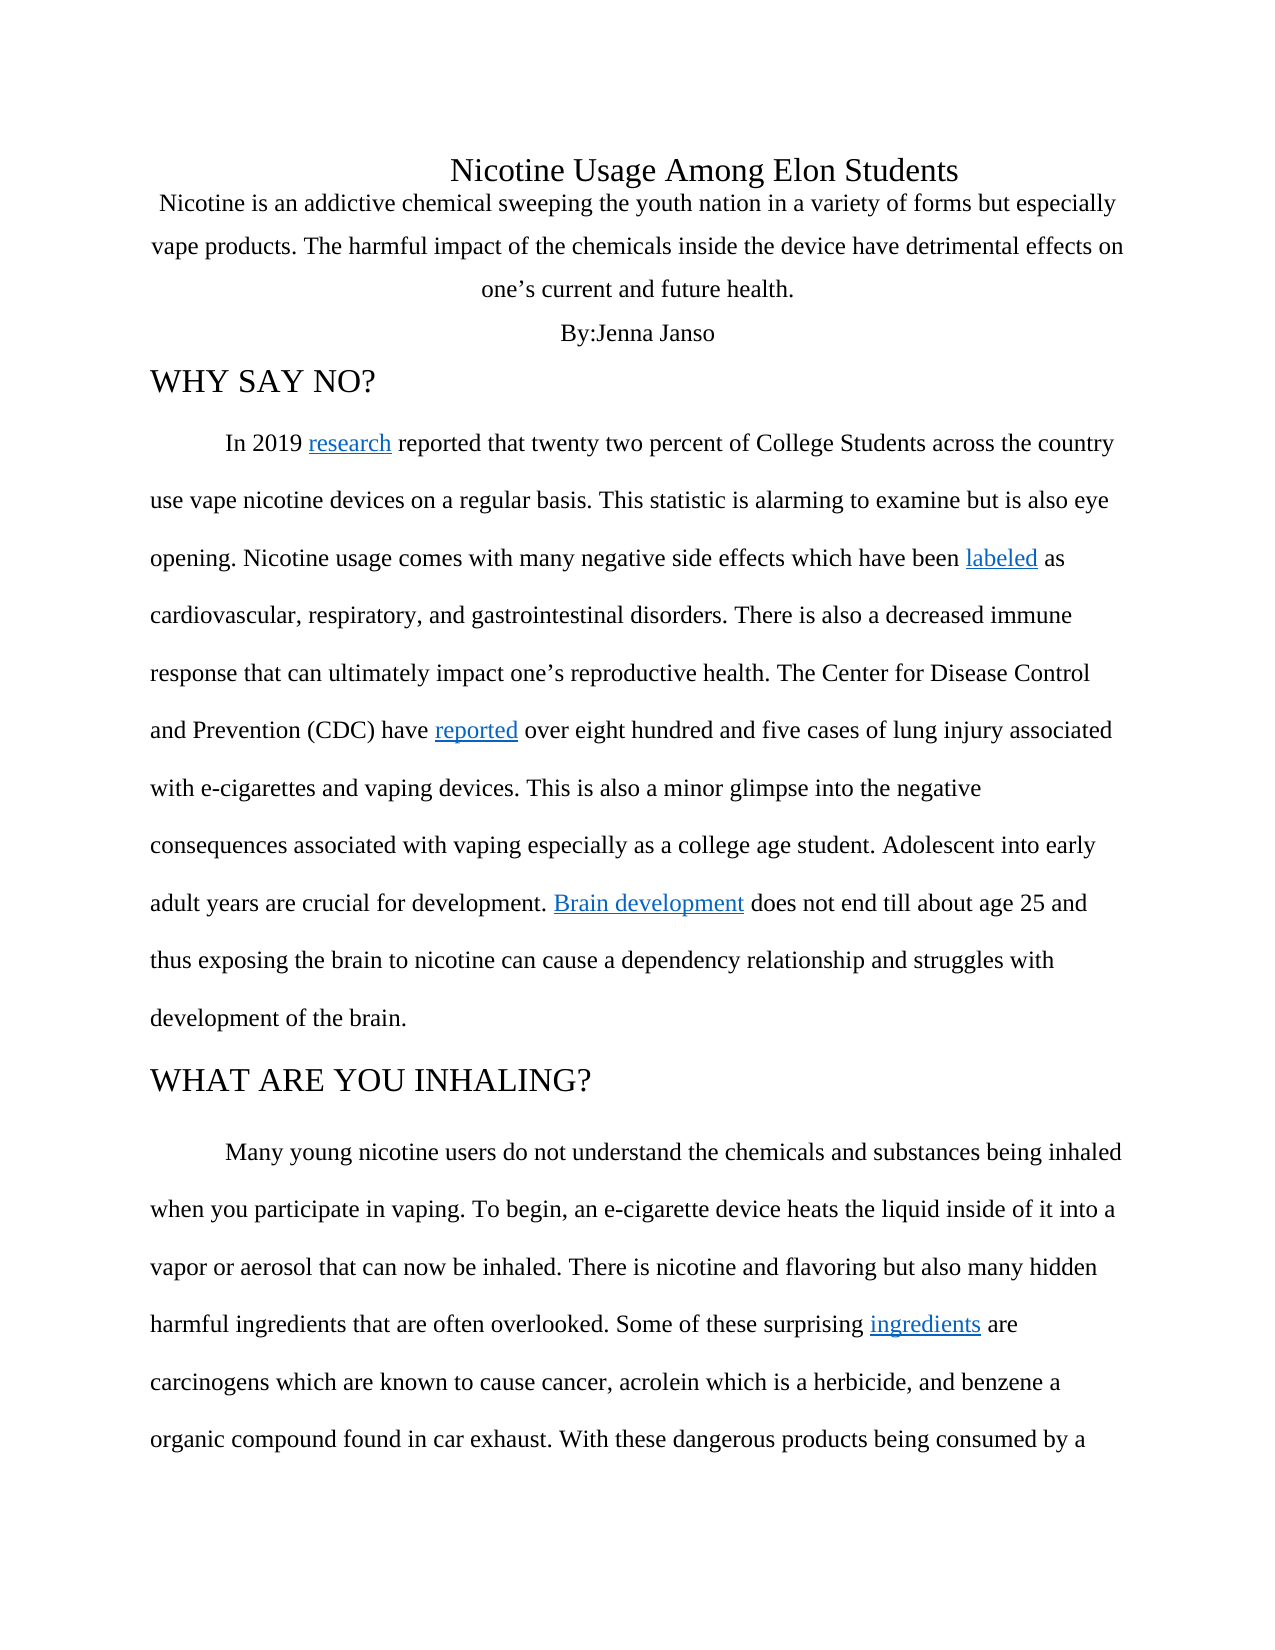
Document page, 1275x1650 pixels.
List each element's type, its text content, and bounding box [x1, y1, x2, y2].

text In 2019 research reported that twenty two percent of College Students across the country use vape nicotine devices on a regular basis. This statistic is alarming to examine but is also eye opening. Nicotine usage comes with many negative side effects which have been labeled as cardiovascular, respiratory, and gastrointestinal disorders. There is also a decreased immune response that can ultimately impact one’s reproductive health. The Center for Disease Control and Prevention (CDC) have reported over eight hundred and five cases of lung injury associated with e-cigarettes and vaping devices. This is also a minor glimpse into the negative consequences associated with vaping especially as a college age student. Adolescent into early adult years are crucial for development. Brain development does not end till about age 25 and thus exposing the brain to nicotine can cause a dependency relationship and struggles with development of the brain. [150, 428, 1125, 1032]
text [150, 1137, 1125, 1453]
text Nicotine Usage Among Elon Students [150, 150, 1125, 188]
text By:Jenna Janso [150, 318, 1125, 346]
text WHAT ARE YOU INHALING? [150, 1060, 1125, 1099]
text WHY SAY NO? [150, 361, 1125, 399]
text Nicotine is an addictive chemical sweeping the youth nation in a variety of forms but especially vape products. The harmful impact of the chemicals inside the device have detrimental effects on one’s current and future health. [150, 188, 1125, 303]
